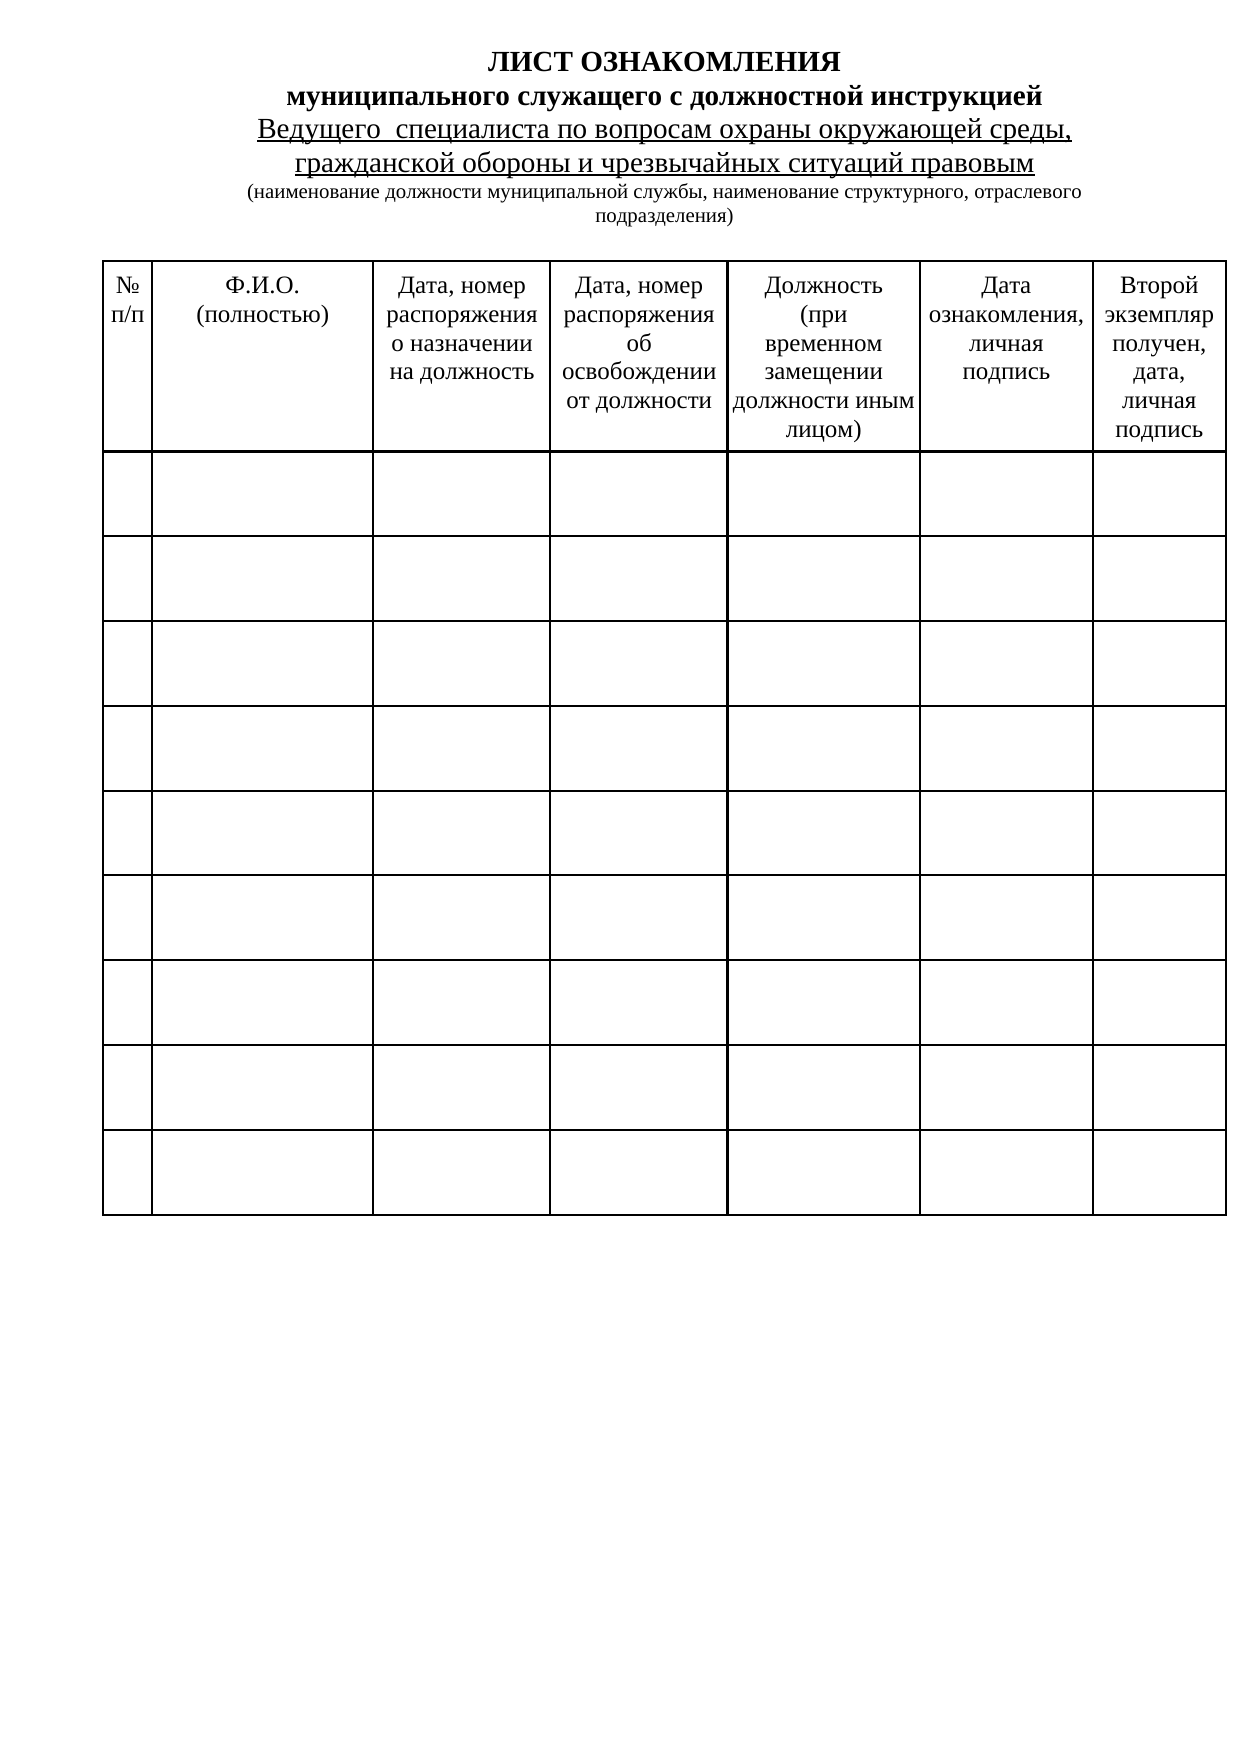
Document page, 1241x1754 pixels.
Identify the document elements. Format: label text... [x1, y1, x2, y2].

table_cell [921, 537, 1092, 620]
table_cell [729, 961, 919, 1044]
table_cell [921, 961, 1092, 1044]
table_cell [921, 453, 1092, 535]
table_cell [374, 876, 549, 959]
table_cell [374, 622, 549, 705]
table_cell [104, 707, 151, 789]
table_cell [153, 453, 372, 535]
table_cell [551, 453, 726, 535]
table_cell [921, 707, 1092, 789]
table_cell [551, 707, 726, 789]
table_cell [104, 622, 151, 705]
table_cell [153, 876, 372, 959]
table_header Должность (при временном замещении должности иным лицом) [729, 262, 919, 450]
table_cell [374, 961, 549, 1044]
table_header Дата ознакомления, личная подпись [921, 262, 1092, 450]
table_cell [551, 1131, 726, 1213]
table_header Второй экземпляр получен, дата, личная подпись [1094, 262, 1225, 450]
table_cell [153, 707, 372, 789]
table_cell [729, 1131, 919, 1213]
table_cell [1094, 537, 1225, 620]
table_cell [1094, 453, 1225, 535]
table_cell [921, 1046, 1092, 1129]
table_cell [551, 961, 726, 1044]
table_cell [153, 1046, 372, 1129]
table_cell [921, 1131, 1092, 1213]
table_header № п/п [104, 262, 151, 450]
table_cell [551, 537, 726, 620]
table_cell [921, 876, 1092, 959]
table_cell [729, 537, 919, 620]
table_cell [1094, 707, 1225, 789]
table_cell [1094, 961, 1225, 1044]
table_cell [374, 1131, 549, 1213]
table_cell [104, 537, 151, 620]
table_cell [1094, 1131, 1225, 1213]
table_cell [1094, 792, 1225, 874]
table_header Дата, номер распоряжения о назначении на должность [374, 262, 549, 450]
table_cell [729, 707, 919, 789]
table_cell [374, 792, 549, 874]
table_cell [551, 792, 726, 874]
table_cell [104, 961, 151, 1044]
table_cell [1094, 622, 1225, 705]
text (наименование должности муниципальной службы, наименование структурного, отраслевого подразделения) [177, 178, 1152, 227]
table_cell [551, 622, 726, 705]
table_header Дата, номер распоряжения об освобождении от должности [551, 262, 726, 450]
table_cell [729, 453, 919, 535]
table_cell [729, 876, 919, 959]
table_cell [104, 876, 151, 959]
table_cell [551, 1046, 726, 1129]
table_cell [729, 622, 919, 705]
table_cell [153, 622, 372, 705]
table_cell [374, 1046, 549, 1129]
table_cell [729, 792, 919, 874]
table_cell [1094, 876, 1225, 959]
table_cell [374, 537, 549, 620]
text Ведущего специалиста по вопросам охраны окружающей среды, гражданской обороны и чрезвычайных ситуаций правовым [177, 111, 1152, 178]
table_cell [153, 537, 372, 620]
table_cell [153, 1131, 372, 1213]
table_cell [1094, 1046, 1225, 1129]
table_cell [153, 961, 372, 1044]
text ЛИСТ ОЗНАКОМЛЕНИЯ [177, 44, 1152, 78]
table_cell [104, 792, 151, 874]
table_cell [551, 876, 726, 959]
table_cell [374, 453, 549, 535]
table_cell [104, 453, 151, 535]
table_cell [153, 792, 372, 874]
table_cell [921, 622, 1092, 705]
table_cell [374, 707, 549, 789]
table_cell [104, 1131, 151, 1213]
table_cell [921, 792, 1092, 874]
table_cell [729, 1046, 919, 1129]
table_cell [104, 1046, 151, 1129]
table_header Ф.И.О. (полностью) [153, 262, 372, 450]
text муниципального служащего с должностной инструкцией [177, 78, 1152, 111]
